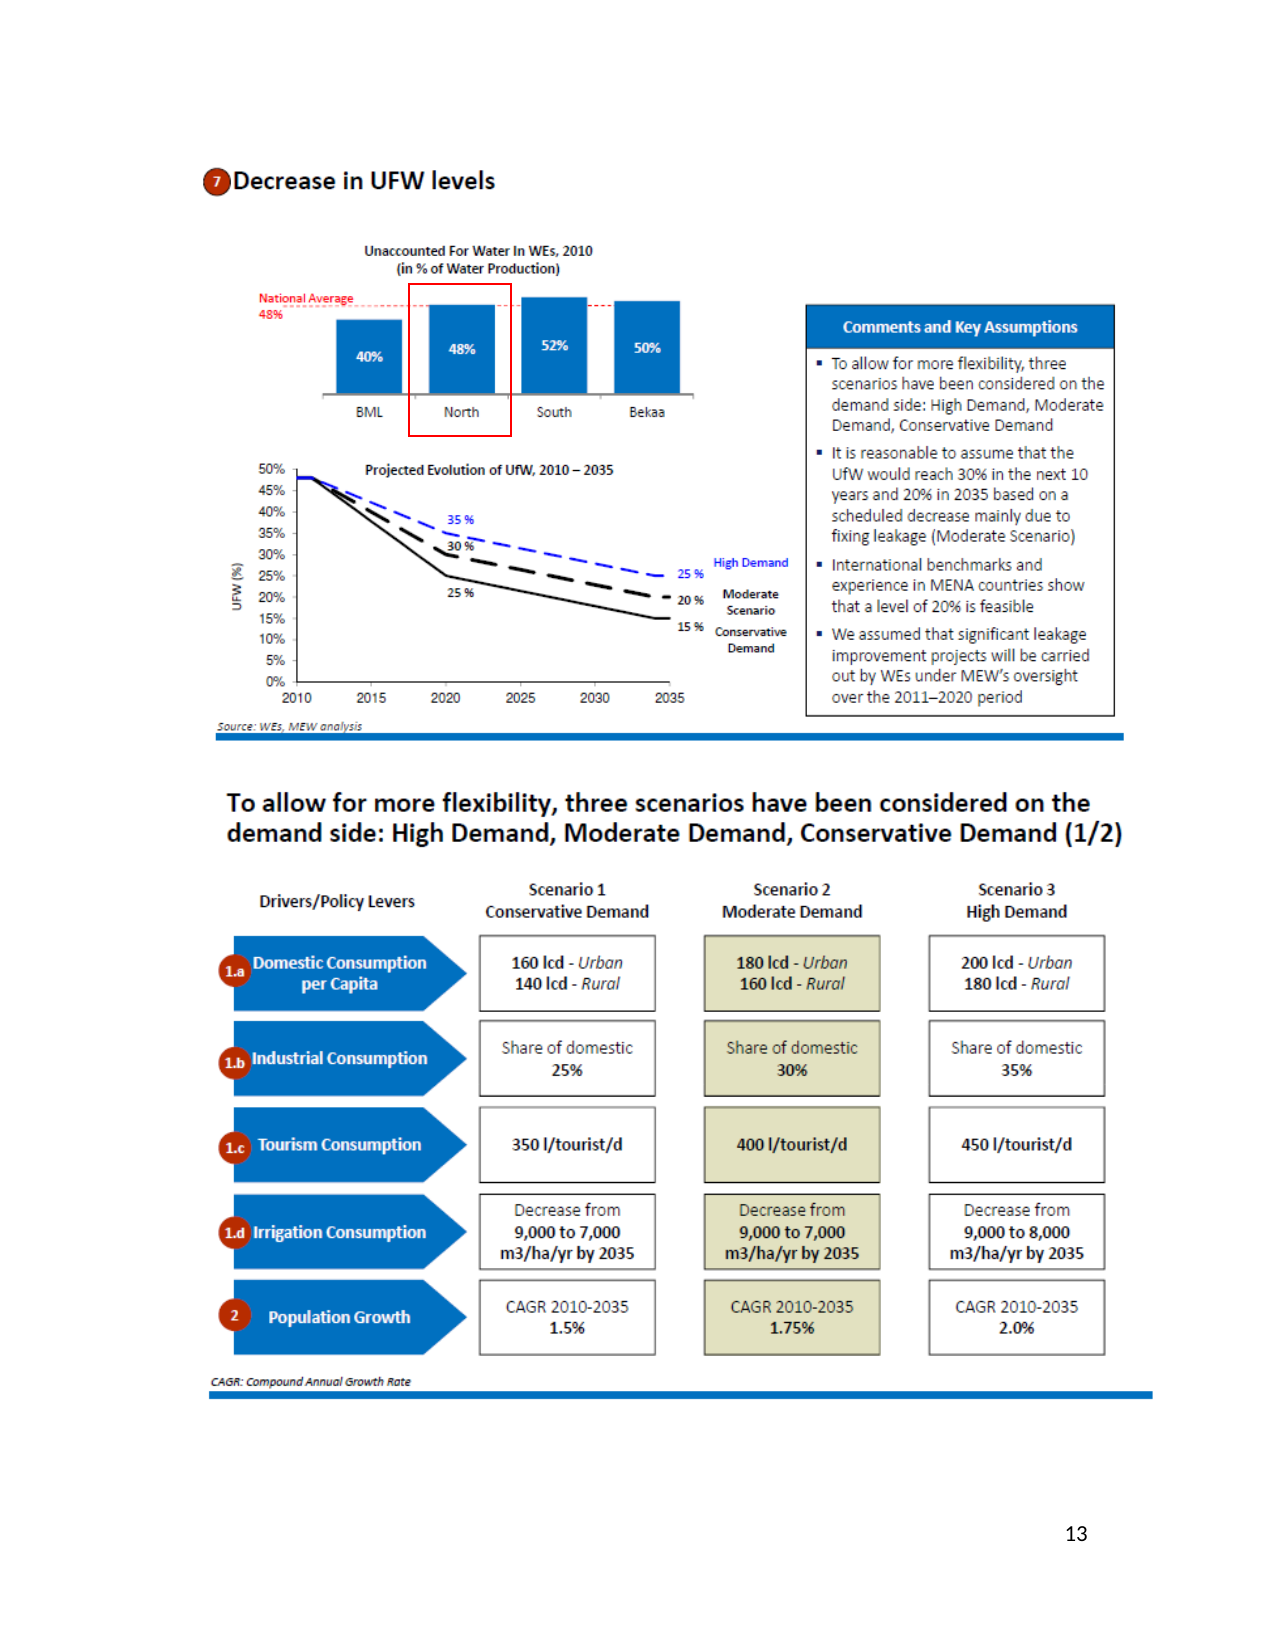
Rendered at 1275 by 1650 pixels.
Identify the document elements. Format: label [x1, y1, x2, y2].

picture [187, 150, 1144, 752]
picture [187, 770, 1175, 1407]
